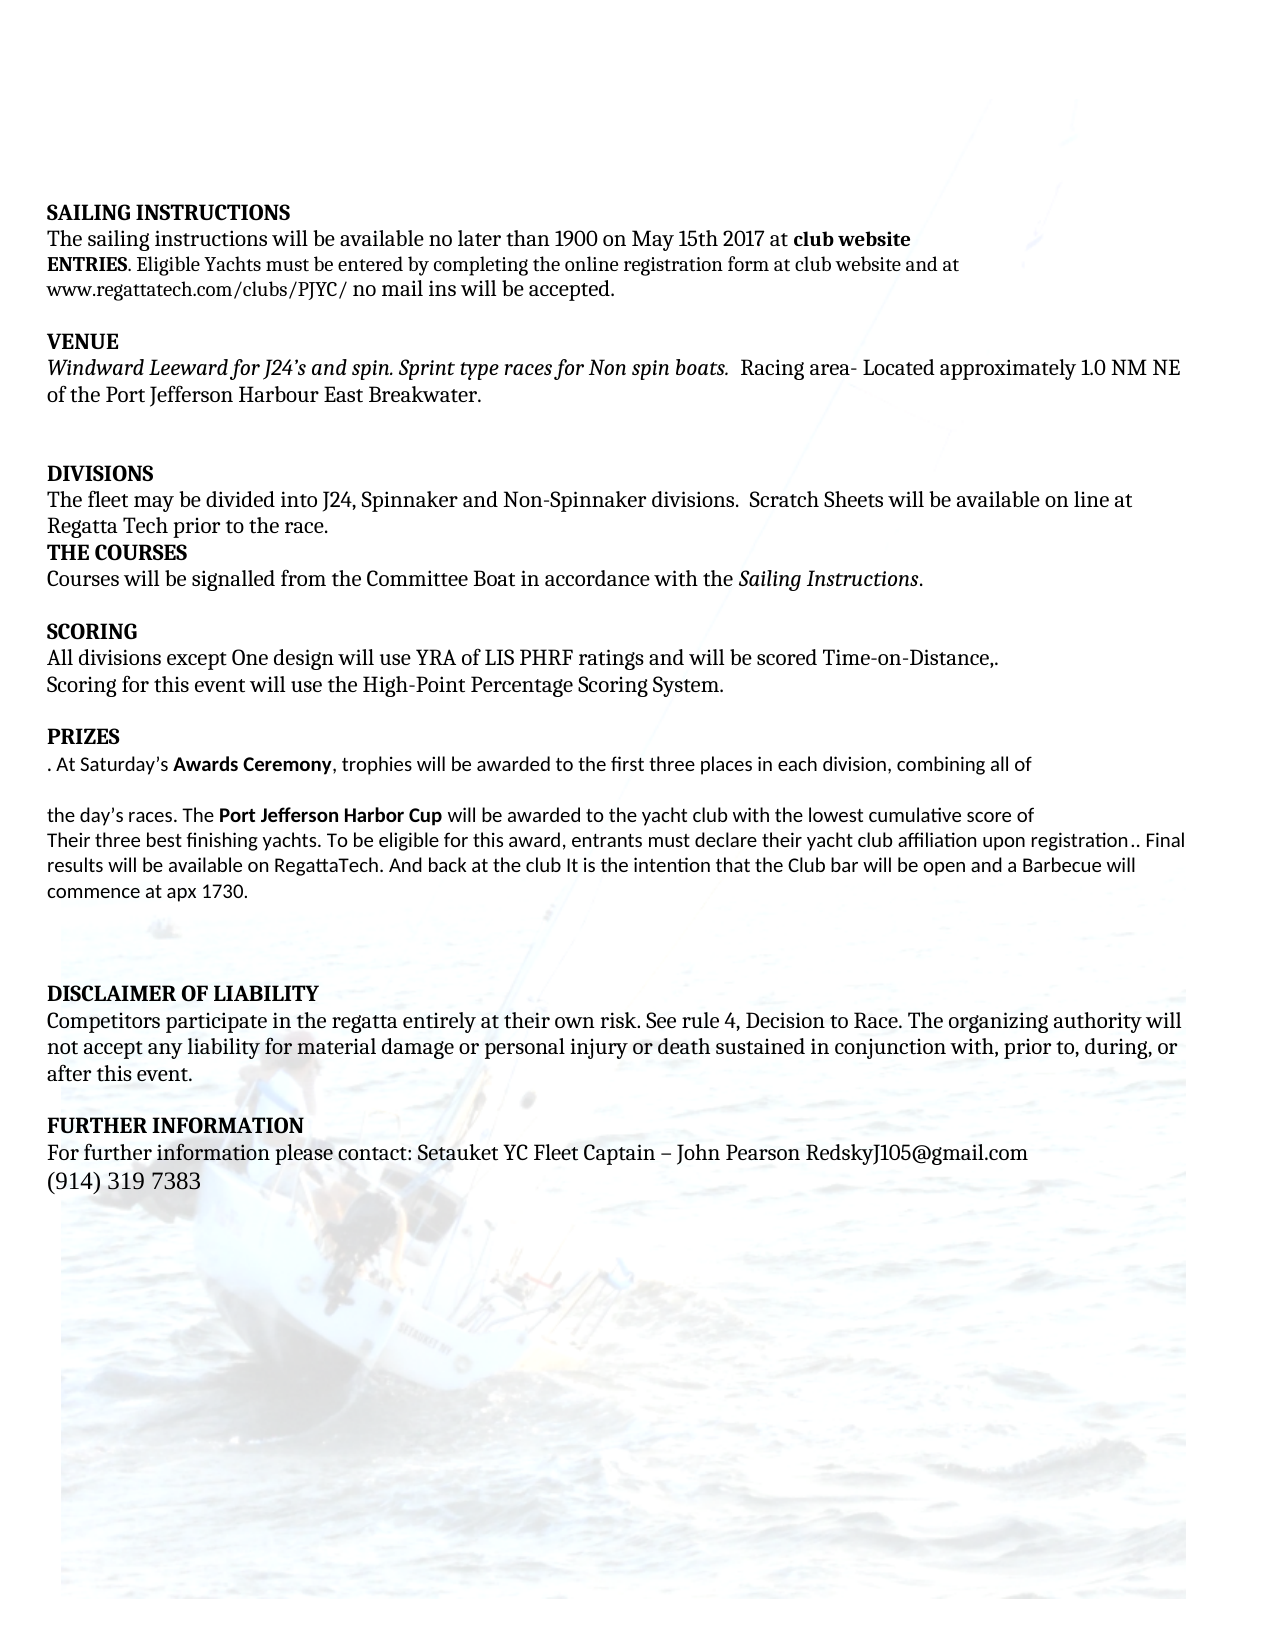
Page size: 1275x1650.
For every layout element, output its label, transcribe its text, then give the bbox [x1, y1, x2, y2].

text FURTHER INFORMATION [47, 1113, 1200, 1139]
text Their three best finishing yachts. To be eligible for this award, entrants must declare their yacht club affiliation upon registration.. Final results will be available on RegattaTech. And back at the club It is the intention that the Club bar will be open and a Barbecue will commence at apx 1730. [47, 827, 1200, 903]
text SAILING INSTRUCTIONS [47, 199, 1200, 226]
text The sailing instructions will be available no later than 1900 on May 15th 2017 at club website [47, 226, 1200, 252]
text ENTRIES. Eligible Yachts must be entered by completing the online registration form at club website and at www.regattatech.com/clubs/PJYC/ no mail ins will be accepted. [47, 252, 1200, 302]
text For further information please contact: Setauket YC Fleet Captain – John Pearson RedskyJ105@gmail.com [47, 1139, 1200, 1166]
text the day’s races. The Port Jefferson Harbor Cup will be awarded to the yacht club with the lowest cumulative score of [47, 802, 1200, 827]
text VENUE [47, 329, 1200, 355]
text Competitors participate in the regatta entirely at their own risk. See rule 4, Decision to Race. The organizing authority will not accept any liability for material damage or personal injury or death sustained in conjunction with, prior to, during, or after this event. [47, 1008, 1200, 1087]
text PRIZES [47, 724, 1200, 751]
text (914) 319 7383 [47, 1166, 1200, 1194]
text Windward Leeward for J24’s and spin. Sprint type races for Non spin boats. Racing area- Located approximately 1.0 NM NE of the Port Jefferson Harbour East Breakwater. [47, 355, 1200, 408]
text DIVISIONS [47, 461, 1200, 487]
text Scoring for this event will use the High-Point Percentage Scoring System. [47, 671, 1200, 698]
text SCORING [47, 619, 1200, 645]
text THE COURSES [47, 540, 1200, 566]
text The fleet may be divided into J24, Spinnaker and Non-Spinnaker divisions. Scratch Sheets will be available on line at Regatta Tech prior to the race. [47, 487, 1200, 540]
text DISCLAIMER OF LIABILITY [47, 981, 1200, 1008]
text . At Saturday’s Awards Ceremony, trophies will be awarded to the first three places in each division, combining all of [47, 751, 1200, 777]
text All divisions except One design will use YRA of LIS PHRF ratings and will be scored Time-on-Distance,. [47, 645, 1200, 671]
text Courses will be signalled from the Committee Boat in accordance with the Sailing Instructions. [47, 566, 1200, 592]
